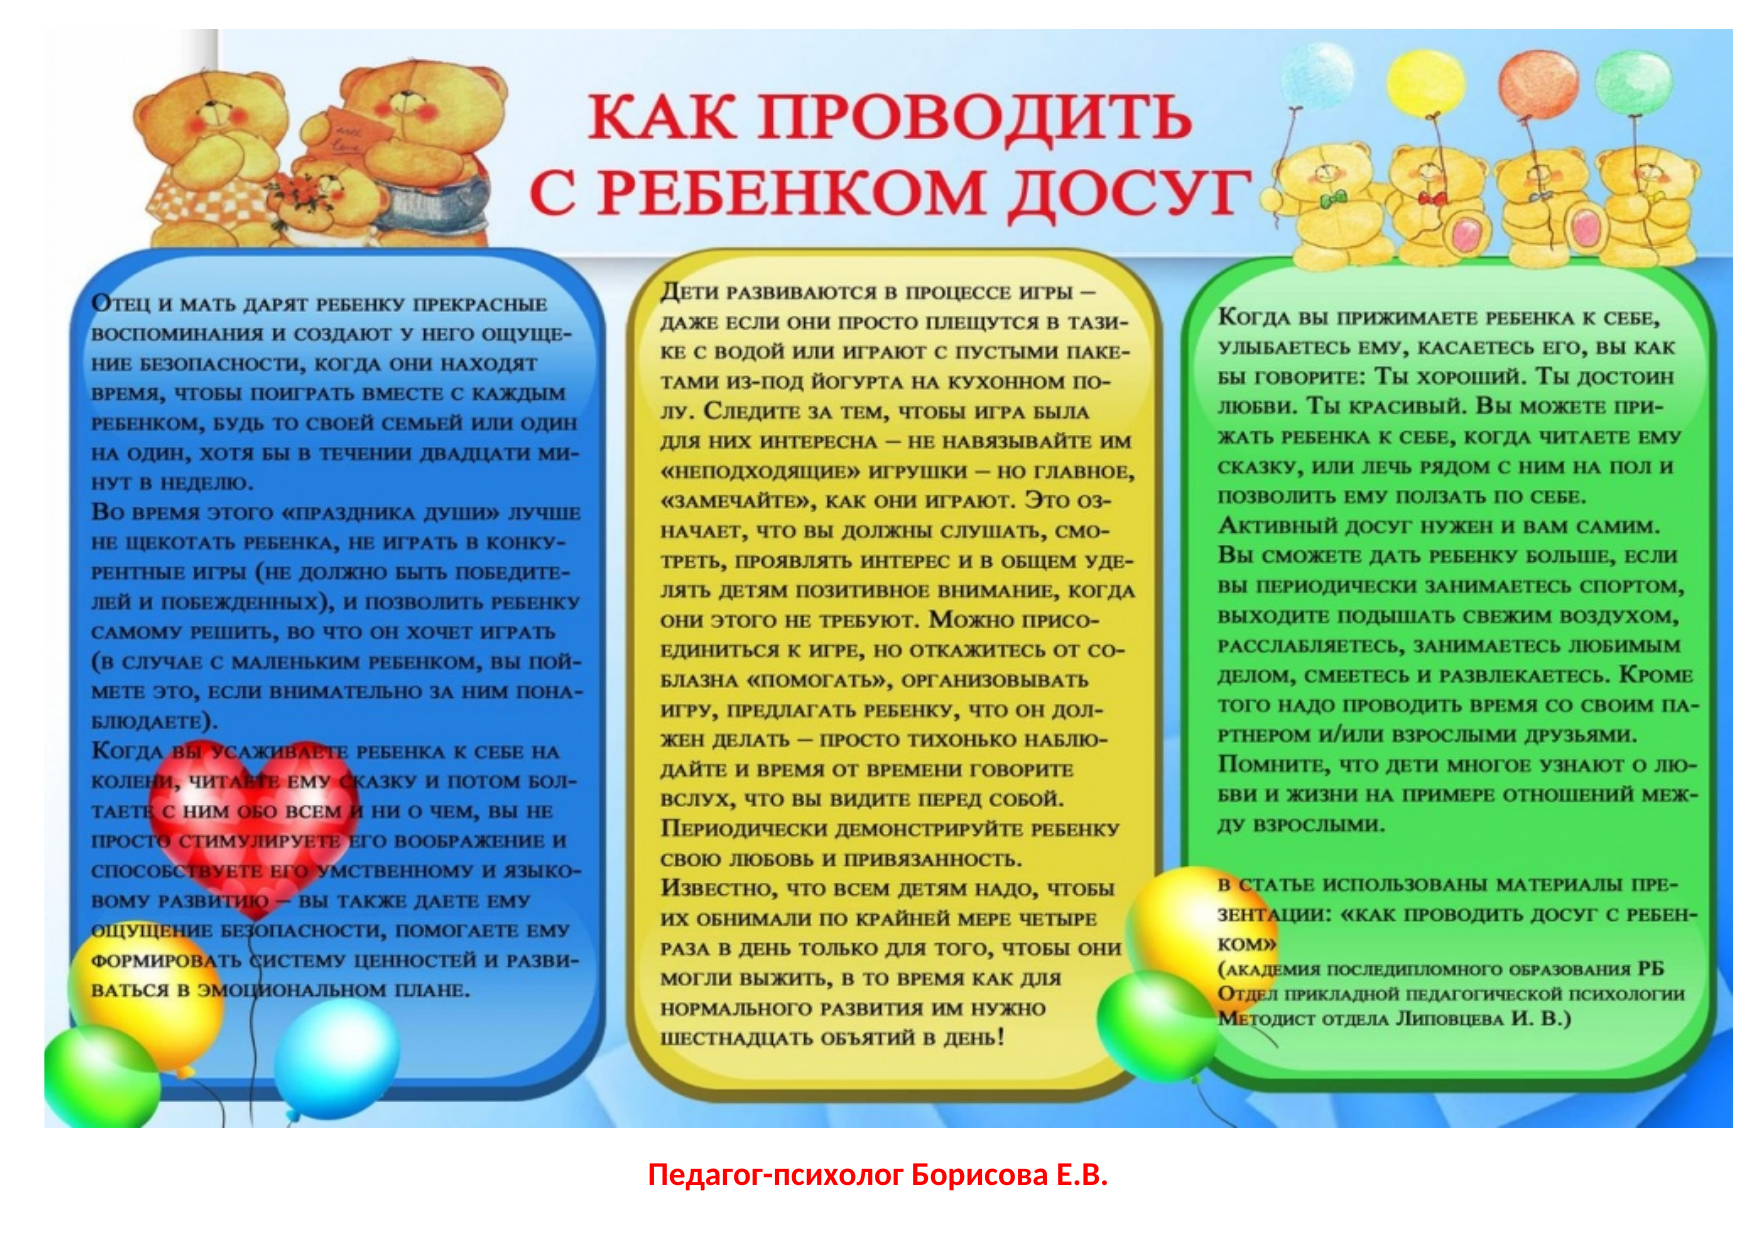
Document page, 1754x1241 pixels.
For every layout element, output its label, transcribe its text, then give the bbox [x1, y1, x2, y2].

picture [44, 29, 1733, 1128]
text Педагог-психолог Борисова Е.В. [44, 1152, 1713, 1193]
